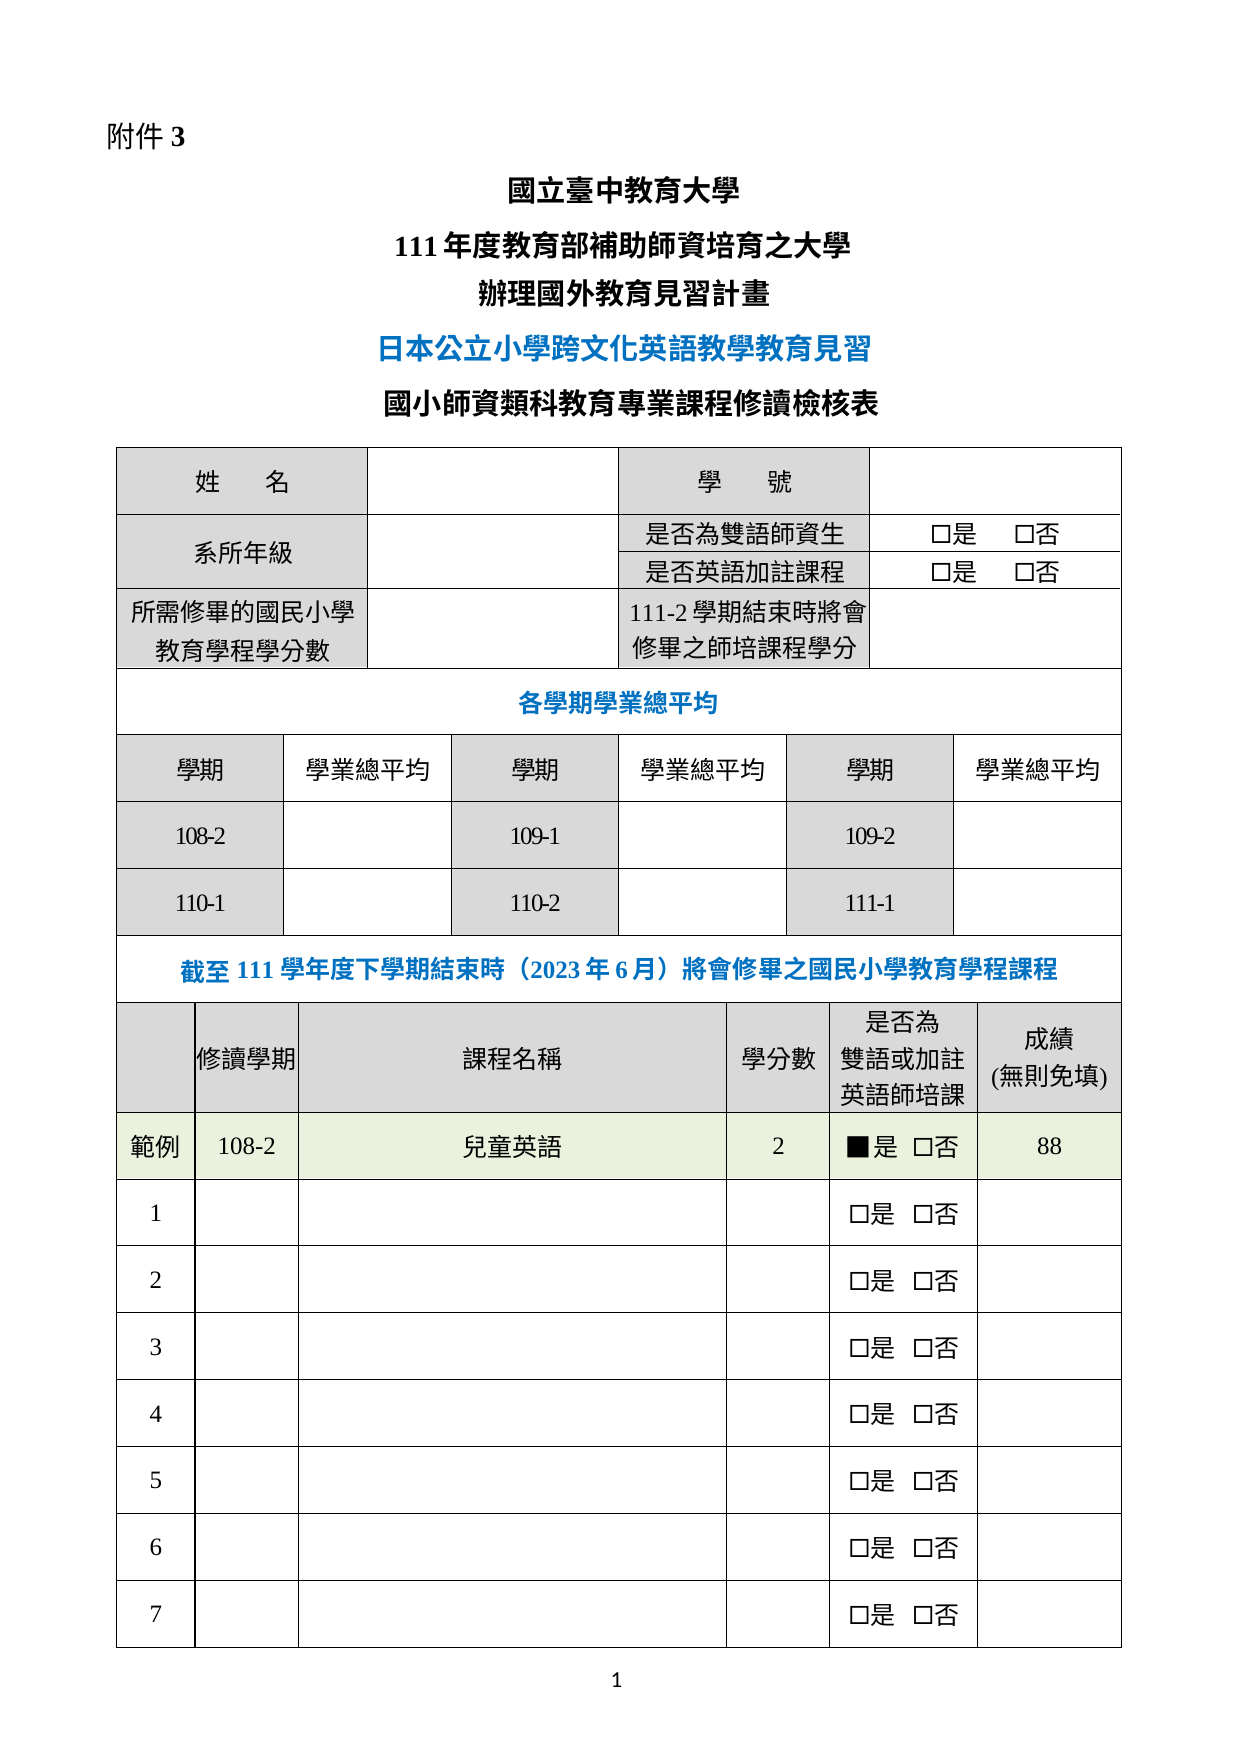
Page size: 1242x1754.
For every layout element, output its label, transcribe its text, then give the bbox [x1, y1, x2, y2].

table_cell 截至 111 學年度下學期結束時（2023年6月）將會修畢之國民小學教育學程課程 [117, 936, 1121, 1002]
table_cell 系所年級 [117, 515, 367, 588]
table_cell 7 [117, 1581, 194, 1647]
text 日本公立小學跨文化英語教學教育見習 [106, 326, 1142, 368]
table_cell [978, 1246, 1121, 1312]
table_cell [368, 515, 618, 588]
table_cell [978, 1313, 1121, 1379]
table_cell 是 否 [870, 551, 1121, 588]
table_cell [196, 1447, 298, 1513]
table_cell 學期 [452, 735, 618, 801]
table_cell 110-2 [452, 869, 618, 935]
text 國小師資類科教育專業課程修讀檢核表 [121, 381, 1142, 423]
table_cell 成績 (無則免填) [978, 1003, 1121, 1112]
table_cell [196, 1246, 298, 1312]
table_cell [299, 1246, 726, 1312]
table_cell 學期 [787, 735, 953, 801]
table_cell 學業總平均 [954, 735, 1121, 801]
table_cell [978, 1447, 1121, 1513]
table_cell 兒童英語 [299, 1113, 726, 1178]
text 附件 3 [106, 110, 1142, 156]
table_header 姓 名 [117, 448, 367, 514]
table_cell [299, 1581, 726, 1647]
table_cell 111-1 [787, 869, 953, 935]
table_cell 是 否 [830, 1113, 977, 1178]
table_cell 110-1 [117, 869, 283, 935]
table_cell 4 [117, 1380, 194, 1446]
table_cell [978, 1180, 1121, 1245]
table_cell 是 否 [830, 1514, 977, 1580]
table_cell 所需修畢的國民小學 教育學程學分數 [117, 589, 367, 667]
table_cell [299, 1447, 726, 1513]
table_cell [978, 1380, 1121, 1446]
table_cell [727, 1313, 829, 1379]
table_cell [299, 1514, 726, 1580]
table_cell [368, 589, 618, 667]
table_cell 3 [117, 1313, 194, 1379]
table_cell [954, 869, 1121, 935]
table_header 學 號 [619, 448, 869, 514]
table_cell 修讀學期 [196, 1003, 298, 1112]
table_cell [978, 1514, 1121, 1580]
table_cell 是 否 [830, 1180, 977, 1245]
table_cell 範例 [117, 1113, 194, 1178]
table_cell 109-1 [452, 802, 618, 868]
table_cell 是 否 [830, 1581, 977, 1647]
table_cell [727, 1581, 829, 1647]
table_cell 學期 [117, 735, 283, 801]
table_cell 學業總平均 [284, 735, 451, 801]
table_cell 各學期學業總平均 [117, 669, 1121, 734]
table_cell [727, 1514, 829, 1580]
table_cell [196, 1380, 298, 1446]
table_cell 111-2學期結束時將會修畢之師培課程學分 [619, 589, 869, 667]
table_cell [978, 1581, 1121, 1647]
table_cell [727, 1246, 829, 1312]
table_cell 是 否 [870, 514, 1121, 551]
table_cell [727, 1380, 829, 1446]
table_cell [117, 1003, 194, 1112]
table_cell 是 否 [830, 1447, 977, 1513]
text 國立臺中教育大學 [106, 168, 1142, 210]
table_cell 6 [117, 1514, 194, 1580]
text 111年度教育部補助師資培育之大學 [106, 222, 1139, 265]
table_cell [196, 1180, 298, 1245]
table_cell [870, 588, 1121, 667]
table_cell [299, 1313, 726, 1379]
table_cell 2 [727, 1113, 829, 1178]
table_cell 是 否 [830, 1313, 977, 1379]
table_header [368, 448, 618, 514]
table_cell [727, 1447, 829, 1513]
table_cell 1 [117, 1180, 194, 1245]
table_cell [299, 1380, 726, 1446]
table_cell [196, 1514, 298, 1580]
table_cell 是否英語加註課程 [619, 552, 869, 588]
table_cell 是否為 雙語或加註英語師培課 [830, 1003, 977, 1112]
table_cell [619, 869, 786, 935]
table_cell [284, 869, 451, 935]
table_cell [299, 1180, 726, 1245]
table_cell 109-2 [787, 802, 953, 868]
table_cell 是否為雙語師資生 [619, 515, 869, 551]
table_cell 是 否 [830, 1380, 977, 1446]
table_cell [954, 802, 1121, 868]
table_cell 學業總平均 [619, 735, 786, 801]
table_cell [196, 1581, 298, 1647]
table_cell [619, 802, 786, 868]
table_cell 108-2 [196, 1113, 298, 1178]
table_cell 5 [117, 1447, 194, 1513]
table_cell 2 [117, 1246, 194, 1312]
table_cell [727, 1180, 829, 1245]
table_cell 108-2 [117, 802, 283, 868]
table_cell [196, 1313, 298, 1379]
text 辦理國外教育見習計畫 [106, 271, 1142, 313]
table_cell 88 [978, 1113, 1121, 1178]
table_header [870, 448, 1121, 514]
table_cell 課程名稱 [299, 1003, 726, 1112]
table_cell 是 否 [830, 1246, 977, 1312]
table_cell [284, 802, 451, 868]
table_cell 學分數 [727, 1003, 829, 1112]
